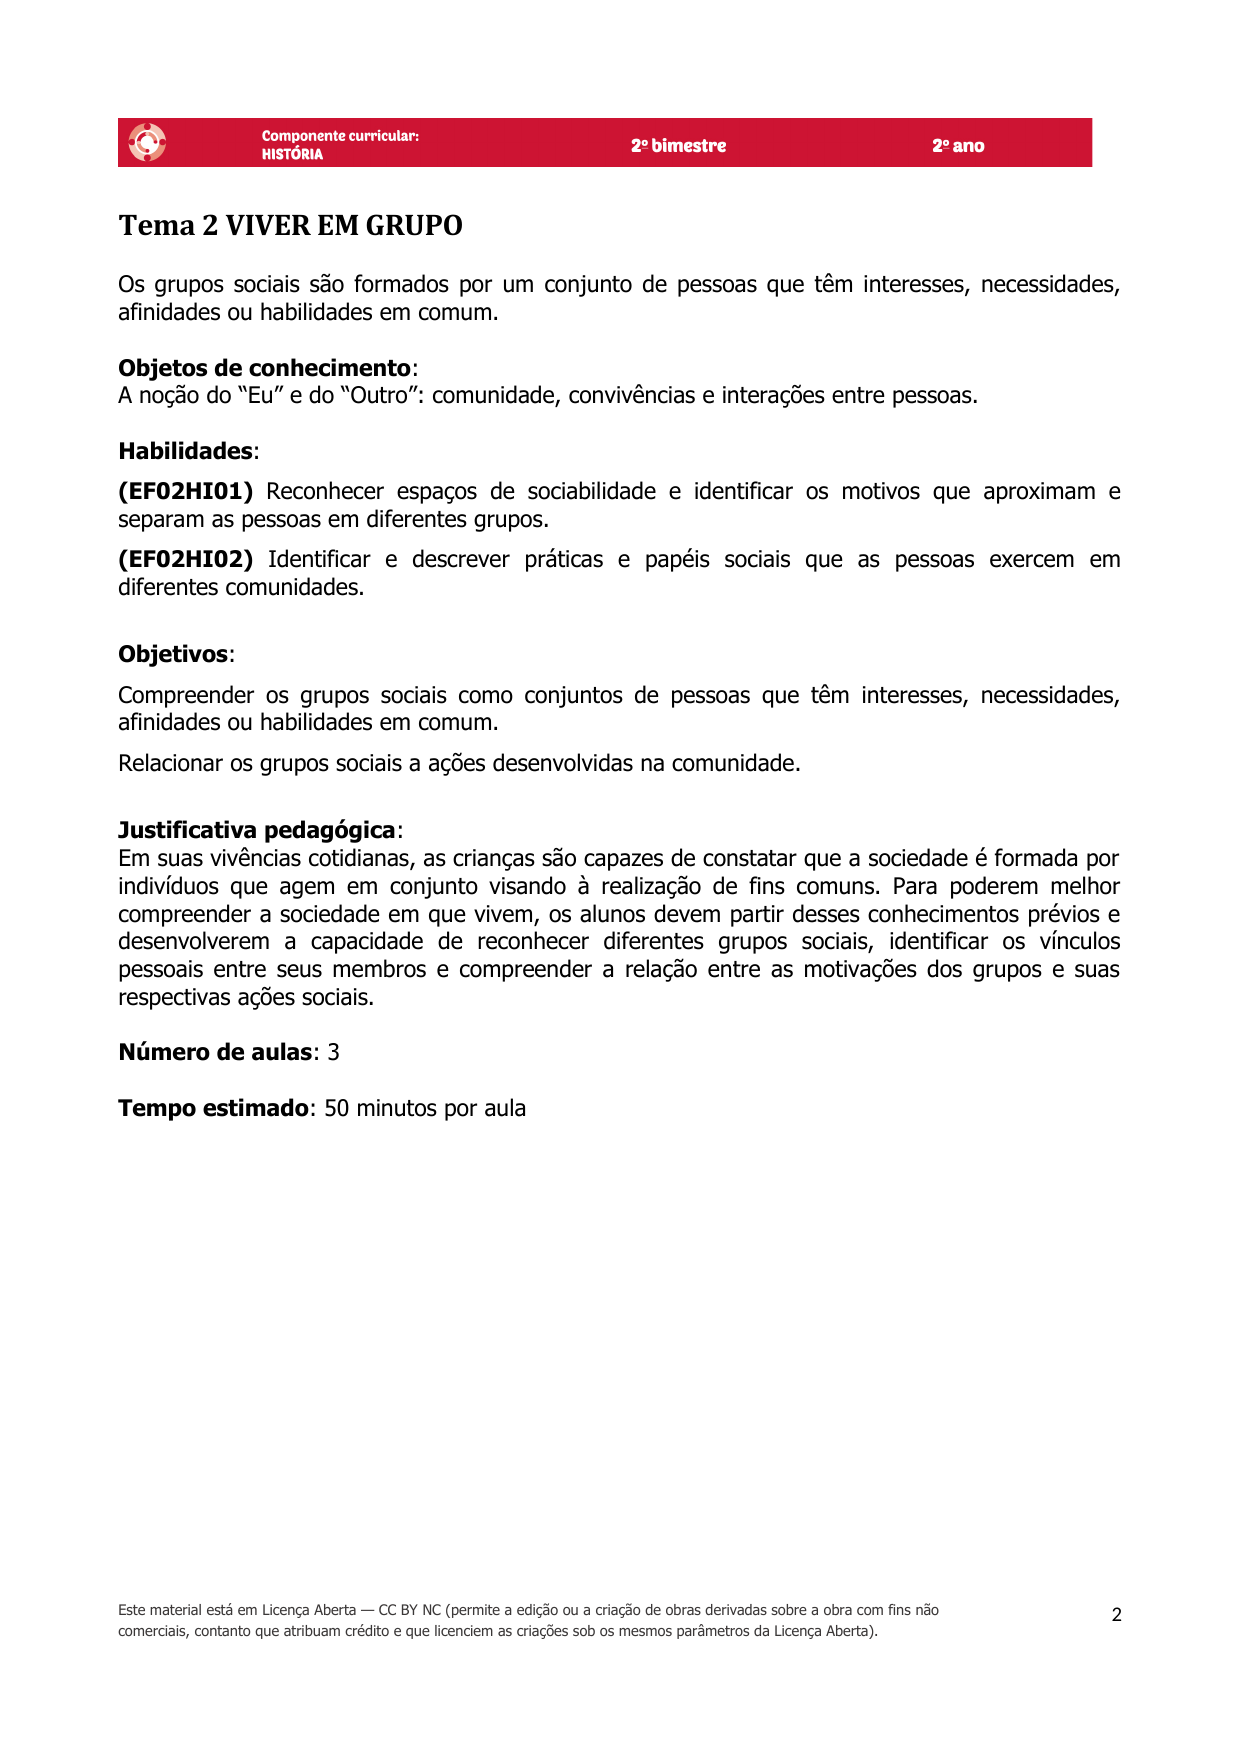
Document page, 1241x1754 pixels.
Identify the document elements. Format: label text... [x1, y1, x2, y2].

text Tema 2 VIVER EM GRUPO [118, 207, 1122, 242]
text Os grupos sociais são formados por um conjunto de pessoas que têm interesses, necessidades, afinidades ou habilidades em comum. [118, 270, 1122, 325]
text Em suas vivências cotidianas, as crianças são capazes de constatar que a sociedade é formada por indivíduos que agem em conjunto visando à realização de fins comuns. Para poderem melhor compreender a sociedade em que vivem, os alunos devem partir desses conhecimentos prévios e desenvolverem a capacidade de reconhecer diferentes grupos sociais, identificar os vínculos pessoais entre seus membros e compreender a relação entre as motivações dos grupos e suas respectivas ações sociais. [118, 844, 1122, 1010]
text Objetivos: [118, 640, 1122, 668]
picture [118, 118, 1093, 167]
text Compreender os grupos sociais como conjuntos de pessoas que têm interesses, necessidades, afinidades ou habilidades em comum. [118, 680, 1122, 736]
text Relacionar os grupos sociais a ações desenvolvidas na comunidade. [118, 748, 1122, 776]
text Número de aulas: 3 [118, 1038, 1122, 1065]
text (EF02HI02) Identificar e descrever práticas e papéis sociais que as pessoas exercem em diferentes comunidades. [118, 544, 1122, 600]
text Objetos de conhecimento: [118, 353, 1122, 381]
text Tempo estimado: 50 minutos por aula [118, 1093, 1122, 1121]
text (EF02HI01) Reconhecer espaços de sociabilidade e identificar os motivos que aproximam e separam as pessoas em diferentes grupos. [118, 476, 1122, 532]
text Habilidades: [118, 436, 1122, 464]
text A noção do “Eu” e do “Outro”: comunidade, convivências e interações entre pessoas. [118, 381, 1122, 408]
text Justificativa pedagógica: [118, 816, 1122, 844]
